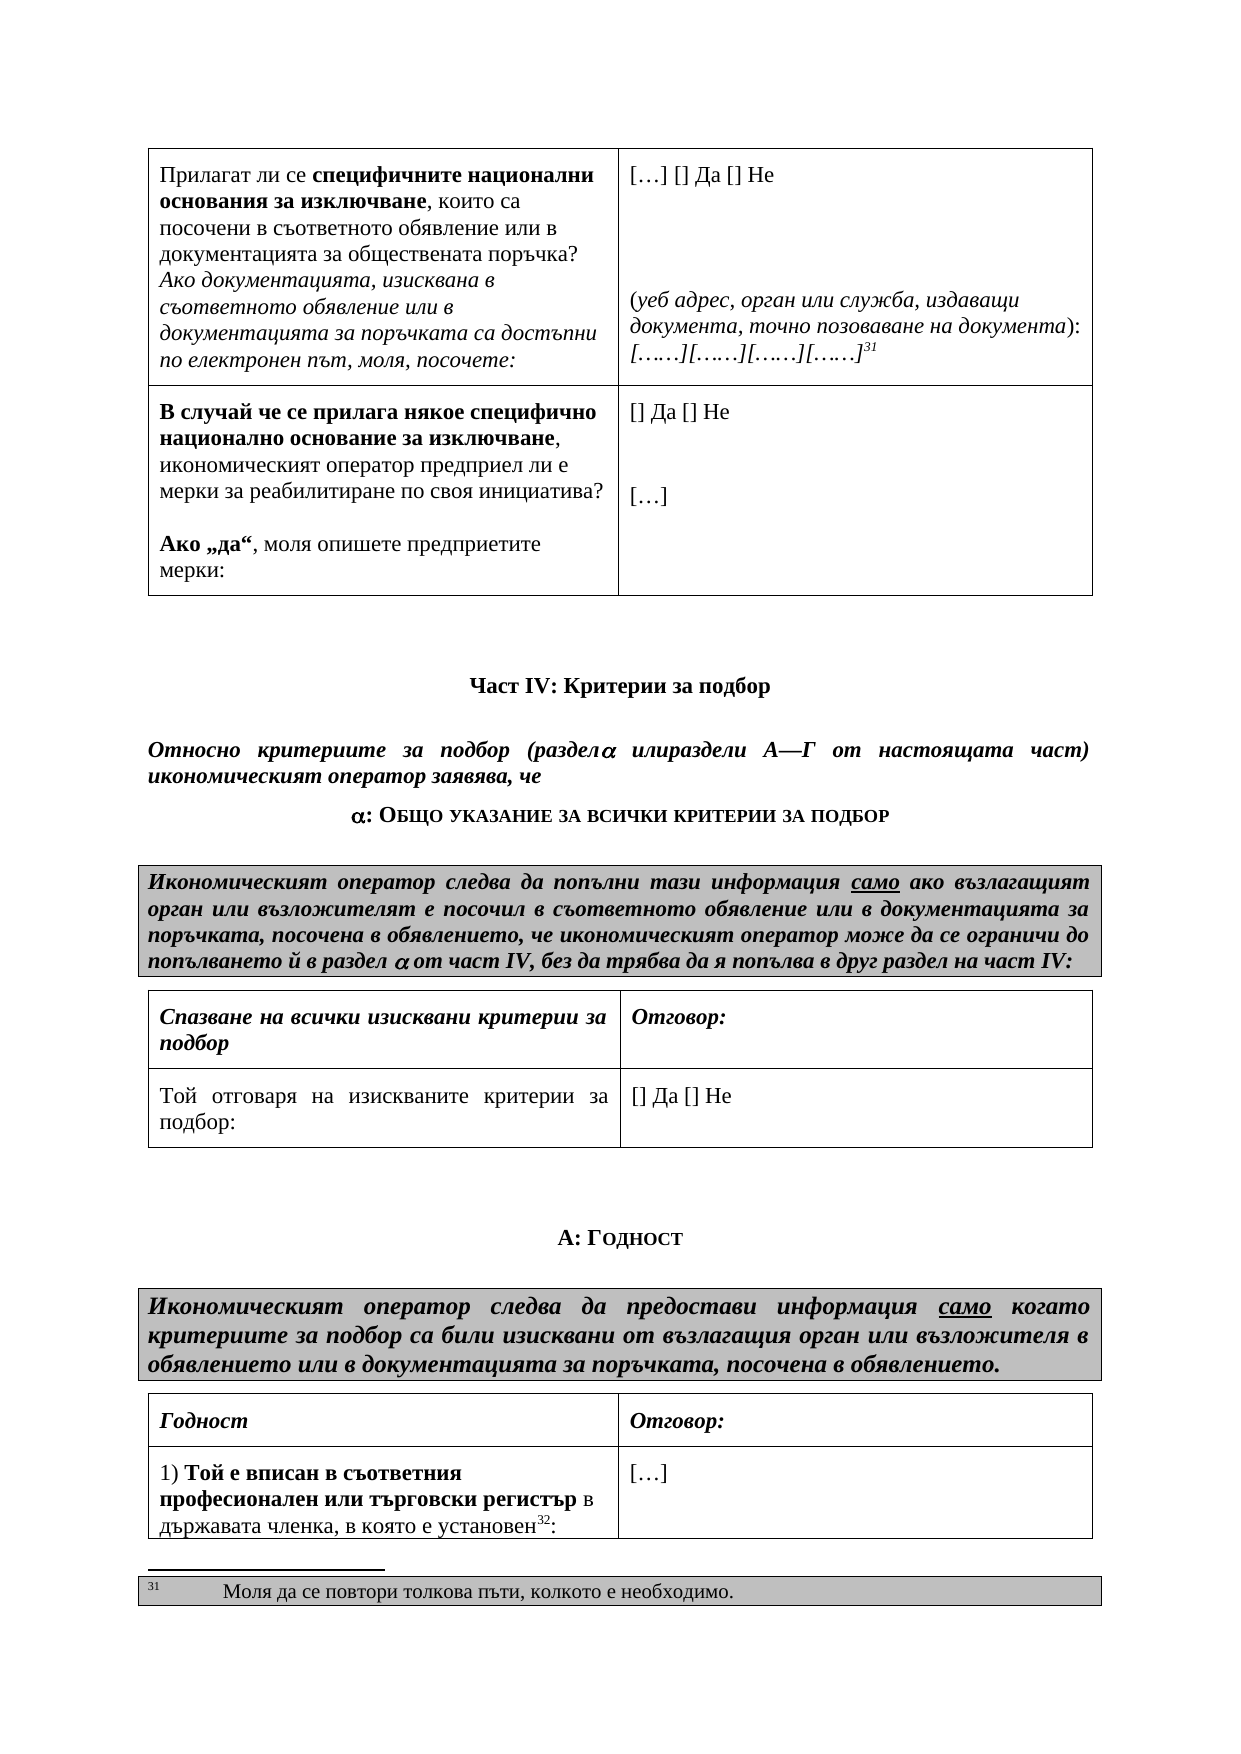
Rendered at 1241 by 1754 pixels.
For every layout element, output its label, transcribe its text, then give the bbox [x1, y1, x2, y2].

text Икономическият оператор следва да предостави информация само когато критериите за подбор са били изисквани от възлагащия орган или възложителя в обявлението или в документацията за поръчката, посочена в обявлението. [139, 1289, 1101, 1380]
text Относно критериите за подбор (раздел илираздели А—Г от настоящата част) икономическият оператор заявява, че [148, 736, 1093, 789]
table_cell […] [] Да [] Не (уеб адрес, орган или служба, издаващи документа, точно позоваване на документа): [……][……][……][……] [619, 149, 1092, 384]
title А: Годност [148, 1224, 1093, 1251]
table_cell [149, 1447, 618, 1538]
table_cell Прилагат ли се специфичните национални основания за изключване, които са посочени в съответното обявление или в документацията за обществената поръчка? Ако документацията, изисквана в съответното обявление или в документацията за поръчката са достъпни по електронен път, моля, посочете: [149, 149, 618, 384]
table_cell [] Да [] Не [621, 1069, 1092, 1147]
table_cell Той отговаря на изискваните критерии за подбор: [149, 1069, 620, 1147]
table_cell В случай че се прилага някое специфично национално основание за изключване, икономическият оператор предприел ли е мерки за реабилитиране по своя инициатива? Ако „да“, моля опишете предприетите мерки: [149, 386, 618, 595]
table_header Спазване на всички изисквани критерии за подбор [149, 991, 620, 1068]
title : Общо указание за всички критерии за подбор [148, 801, 1093, 828]
table_header Отговор: [619, 1394, 1092, 1446]
text Икономическият оператор следва да попълни тази информация само ако възлагащият орган или възложителят е посочил в съответното обявление или в документацията за поръчката, посочена в обявлението, че икономическият оператор може да се ограничи до попълването й в раздел от част ІV, без да трябва да я попълва в друг раздел на част ІV: [139, 866, 1101, 976]
table_header Отговор: [621, 991, 1092, 1068]
table_header Годност [149, 1394, 618, 1446]
title Част IV: Критерии за подбор [148, 672, 1093, 699]
table_cell [] Да [] Не […] [619, 386, 1092, 595]
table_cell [619, 1447, 1092, 1538]
